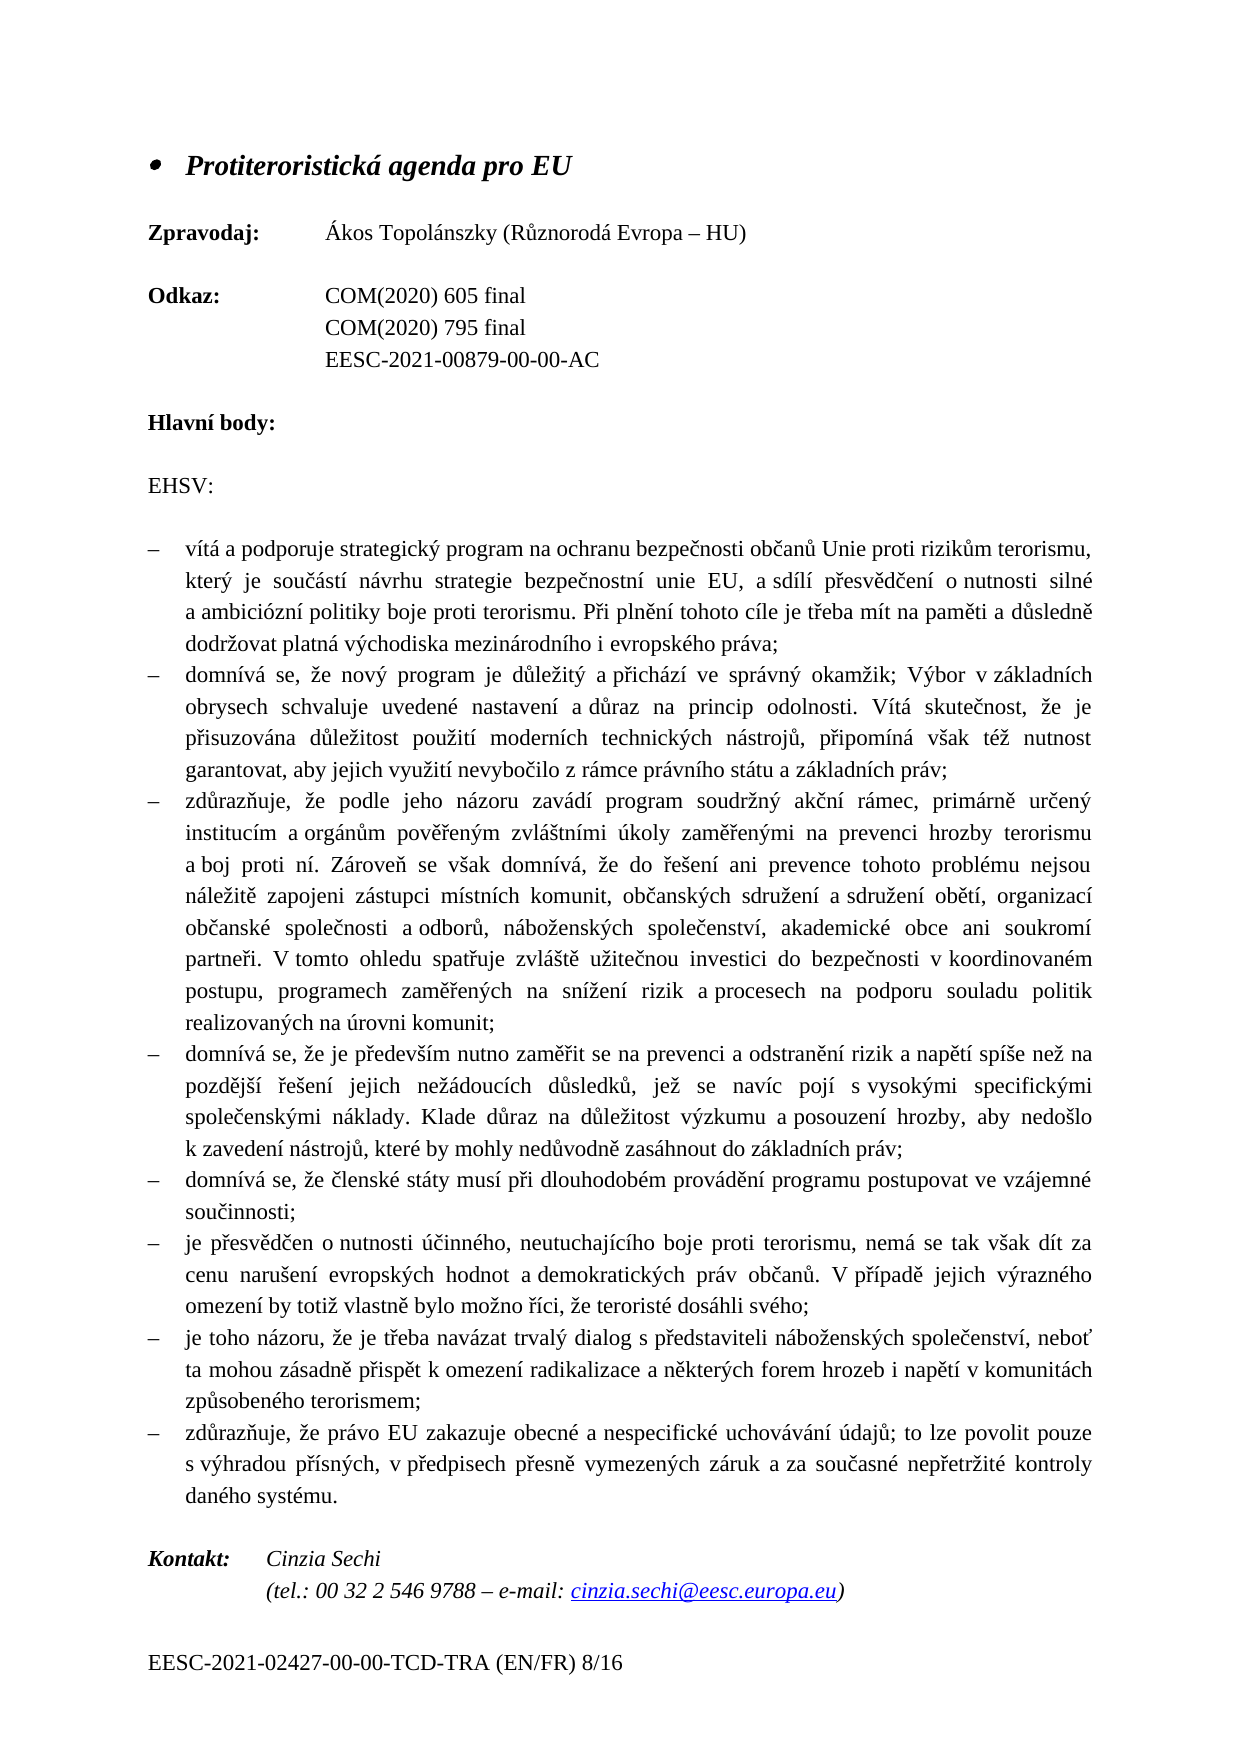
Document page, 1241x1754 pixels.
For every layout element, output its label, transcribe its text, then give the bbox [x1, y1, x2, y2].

text COM(2020) 795 final [325, 314, 1093, 341]
list domnívá se, že členské státy musí při dlouhodobém provádění programu postupovat ve vzájemné součinnosti; [148, 1166, 1093, 1224]
text Kontakt: Cinzia Sechi [148, 1545, 1093, 1571]
text EESC-2021-00879-00-00-AC [325, 346, 1093, 372]
list Protiteroristická agenda pro EU [148, 148, 1093, 181]
list zdůrazňuje, že podle jeho názoru zavádí program soudržný akční rámec, primárně určený institucím a orgánům pověřeným zvláštními úkoly zaměřenými na prevenci hrozby terorismu a boj proti ní. Zároveň se však domnívá, že do řešení ani prevence tohoto problému nejsou náležitě zapojeni zástupci místních komunit, občanských sdružení a sdružení obětí, organizací občanské společnosti a odborů, náboženských společenství, akademické obce ani soukromí partneři. V tomto ohledu spatřuje zvláště užitečnou investici do bezpečnosti v koordinovaném postupu, programech zaměřených na snížení rizik a procesech na podporu souladu politik realizovaných na úrovni komunit; [148, 788, 1093, 1035]
list zdůrazňuje, že právo EU zakazuje obecné a nespecifické uchovávání údajů; to lze povolit pouze s výhradou přísných, v předpisech přesně vymezených záruk a za současné nepřetržité kontroly daného systému. [148, 1419, 1093, 1508]
text Zpravodaj: Ákos Topolánszky (Různorodá Evropa – HU) [148, 219, 1093, 246]
list domnívá se, že nový program je důležitý a přichází ve správný okamžik; Výbor v základních obrysech schvaluje uvedené nastavení a důraz na princip odolnosti. Vítá skutečnost, že je přisuzována důležitost použití moderních technických nástrojů, připomíná však též nutnost garantovat, aby jejich využití nevybočilo z rámce právního státu a základních práv; [148, 661, 1093, 782]
text (tel.: 00 32 2 546 9788 – e-mail: cinzia.sechi@eesc.europa.eu) [266, 1577, 1093, 1603]
list je přesvědčen o nutnosti účinného, neutuchajícího boje proti terorismu, nemá se tak však dít za cenu narušení evropských hodnot a demokratických práv občanů. V případě jejich výrazného omezení by totiž vlastně bylo možno říci, že teroristé dosáhli svého; [148, 1229, 1093, 1319]
text Odkaz: COM(2020) 605 final [148, 283, 1093, 309]
list vítá a podporuje strategický program na ochranu bezpečnosti občanů Unie proti rizikům terorismu, který je součástí návrhu strategie bezpečnostní unie EU, a sdílí přesvědčení o nutnosti silné a ambiciózní politiky boje proti terorismu. Při plnění tohoto cíle je třeba mít na paměti a důsledně dodržovat platná východiska mezinárodního i evropského práva; [148, 535, 1093, 656]
list domnívá se, že je především nutno zaměřit se na prevenci a odstranění rizik a napětí spíše než na pozdější řešení jejich nežádoucích důsledků, jež se navíc pojí s vysokými specifickými společenskými náklady. Klade důraz na důležitost výzkumu a posouzení hrozby, aby nedošlo k zavedení nástrojů, které by mohly nedůvodně zasáhnout do základních práv; [148, 1040, 1093, 1161]
text EHSV: [148, 472, 1093, 498]
list je toho názoru, že je třeba navázat trvalý dialog s představiteli náboženských společenství, neboť ta mohou zásadně přispět k omezení radikalizace a některých forem hrozeb i napětí v komunitách způsobeného terorismem; [148, 1324, 1093, 1414]
text Hlavní body: [148, 409, 1093, 435]
